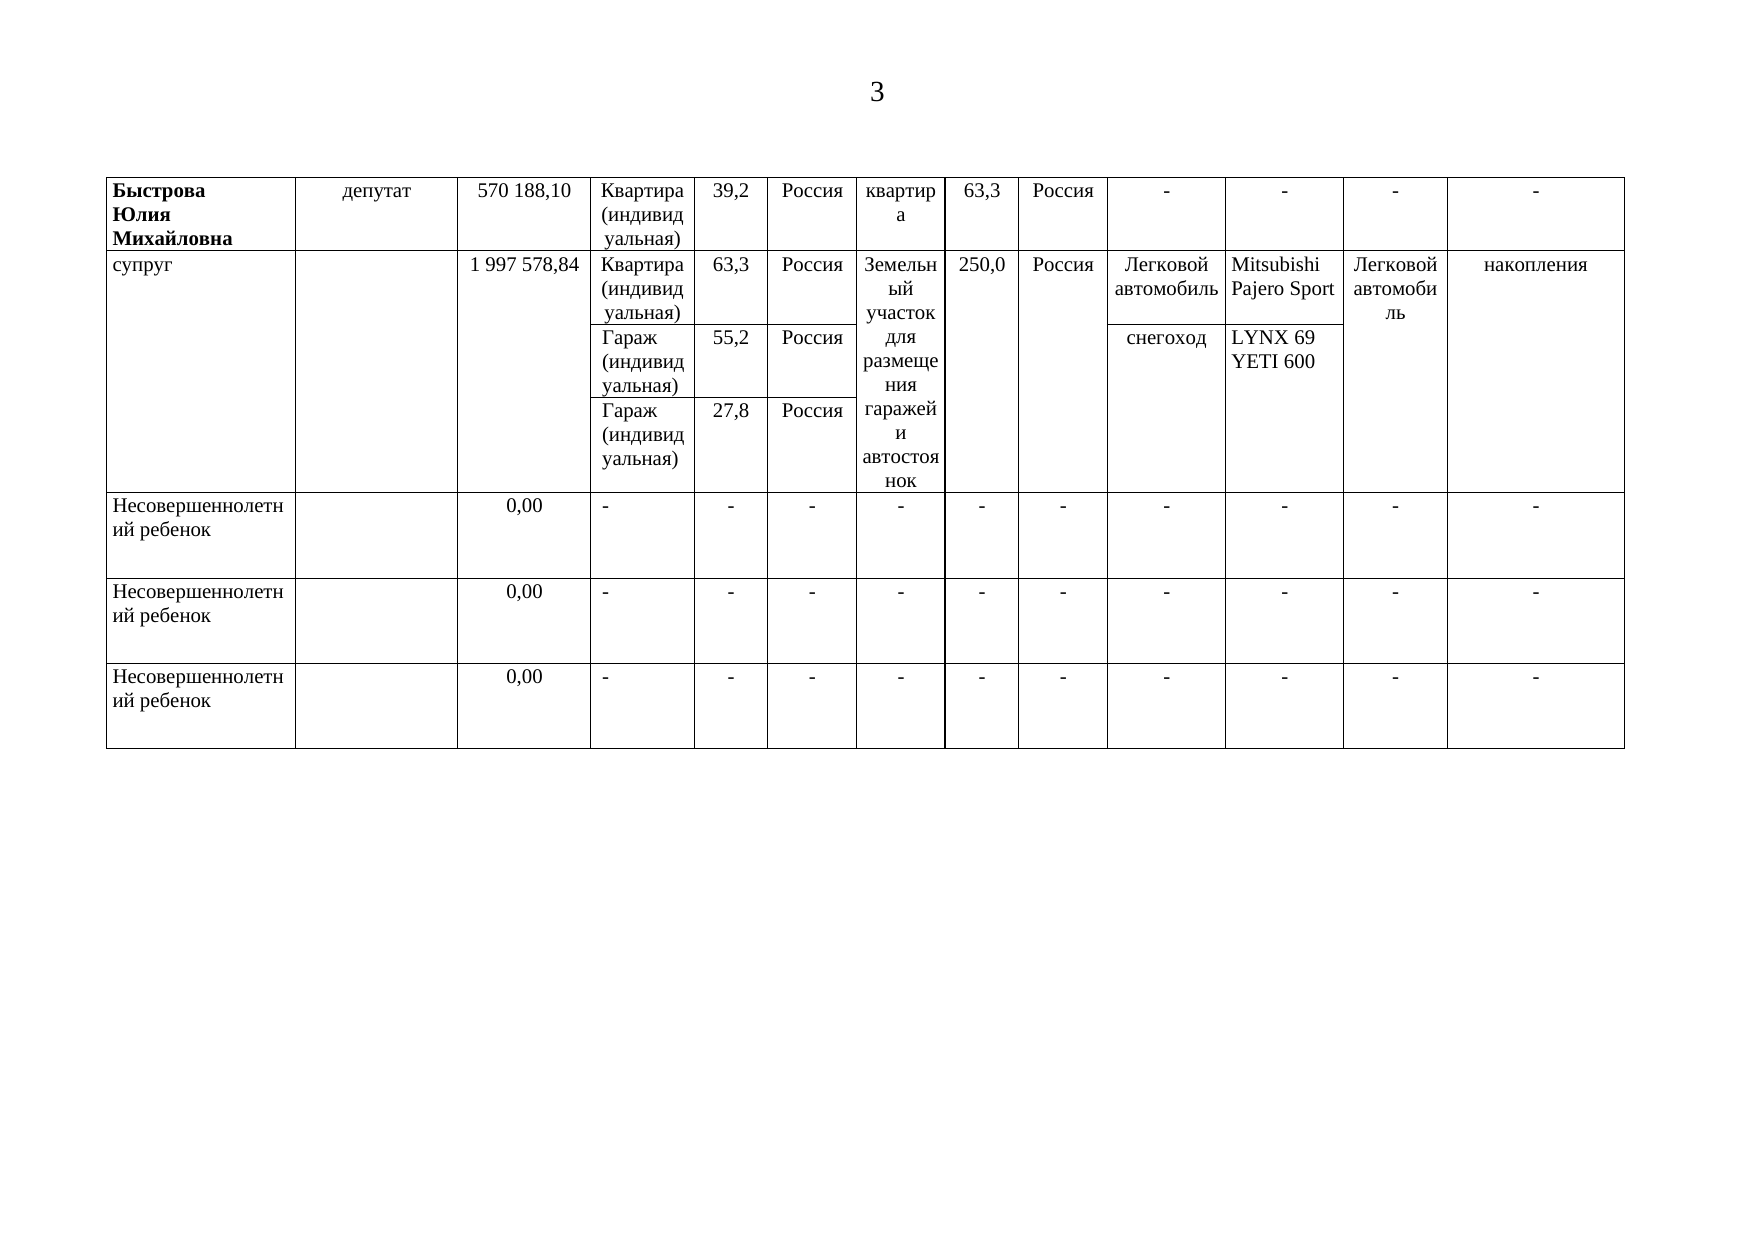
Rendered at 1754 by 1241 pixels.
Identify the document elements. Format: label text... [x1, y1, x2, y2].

table_cell - [695, 579, 767, 663]
table_cell 570 188,10 [458, 178, 590, 250]
table_cell - [1226, 664, 1343, 748]
table_cell Несовершеннолетний ребенок [107, 664, 295, 748]
table_cell - [768, 664, 856, 748]
table_cell Земельный участок для размещения гаражей и автостоянок [857, 251, 944, 492]
table_cell [296, 251, 457, 492]
table_cell - [1344, 493, 1447, 577]
table_cell - [591, 664, 694, 748]
table_cell - [857, 493, 944, 577]
table_cell - [695, 493, 767, 577]
table_cell Несовершеннолетний ребенок [107, 493, 295, 577]
table_cell - [695, 664, 767, 748]
table_cell - [1448, 579, 1624, 663]
table_cell Гараж (индивидуальная) [591, 398, 694, 492]
table_cell Россия [768, 398, 856, 492]
table_cell 55,2 [695, 325, 767, 397]
table_cell - [857, 579, 944, 663]
table_cell [296, 579, 457, 663]
table_cell снегоход [1108, 325, 1225, 492]
table_cell - [1226, 178, 1343, 250]
table_cell Россия [768, 325, 856, 397]
table_cell - [1226, 579, 1343, 663]
table_cell Квартира (индивидуальная) [591, 251, 694, 324]
table_cell - [1108, 493, 1225, 577]
table_cell 63,3 [695, 251, 767, 324]
table_cell 250,0 [946, 251, 1018, 492]
table_cell - [946, 579, 1018, 663]
table_cell Россия [768, 178, 856, 250]
table_cell Гараж (индивидуальная) [591, 325, 694, 397]
table_cell 0,00 [458, 579, 590, 663]
table_cell - [1108, 579, 1225, 663]
table_cell 0,00 [458, 493, 590, 577]
table_cell - [1019, 664, 1107, 748]
table_cell Легковой автомобиль [1108, 251, 1225, 324]
table_cell [296, 493, 457, 577]
table_cell квартира [857, 178, 944, 250]
table_cell 0,00 [458, 664, 590, 748]
table_cell LYNX 69 YETI 600 [1226, 325, 1343, 492]
table_cell - [1108, 664, 1225, 748]
table_cell 63,3 [946, 178, 1018, 250]
table_cell Россия [768, 251, 856, 324]
table_cell 27,8 [695, 398, 767, 492]
table_cell 39,2 [695, 178, 767, 250]
table_cell - [946, 493, 1018, 577]
table_cell - [1108, 178, 1225, 250]
table_cell - [768, 579, 856, 663]
table_cell - [1448, 178, 1624, 250]
table_cell - [1344, 664, 1447, 748]
table_cell Несовершеннолетний ребенок [107, 579, 295, 663]
table_cell - [768, 493, 856, 577]
table_cell Квартира (индивидуальная) [591, 178, 694, 250]
table_cell [296, 664, 457, 748]
table_cell Россия [1019, 251, 1107, 492]
table_cell Быстрова Юлия Михайловна [107, 178, 295, 250]
table_cell накопления [1448, 251, 1624, 492]
table_cell Легковой автомобиль [1344, 251, 1447, 492]
table_cell - [591, 579, 694, 663]
table_cell - [591, 493, 694, 577]
table_cell супруг [107, 251, 295, 492]
table_cell - [1448, 664, 1624, 748]
table_cell - [1226, 493, 1343, 577]
table_cell - [1019, 579, 1107, 663]
table_cell - [1344, 579, 1447, 663]
table_cell 1 997 578,84 [458, 251, 590, 492]
table_cell Россия [1019, 178, 1107, 250]
table_cell - [1344, 178, 1447, 250]
table_cell Mitsubishi Pajero Sport [1226, 251, 1343, 324]
table_cell - [1448, 493, 1624, 577]
table_cell - [1019, 493, 1107, 577]
table_cell - [857, 664, 944, 748]
table_cell - [946, 664, 1018, 748]
table_cell депутат [296, 178, 457, 250]
